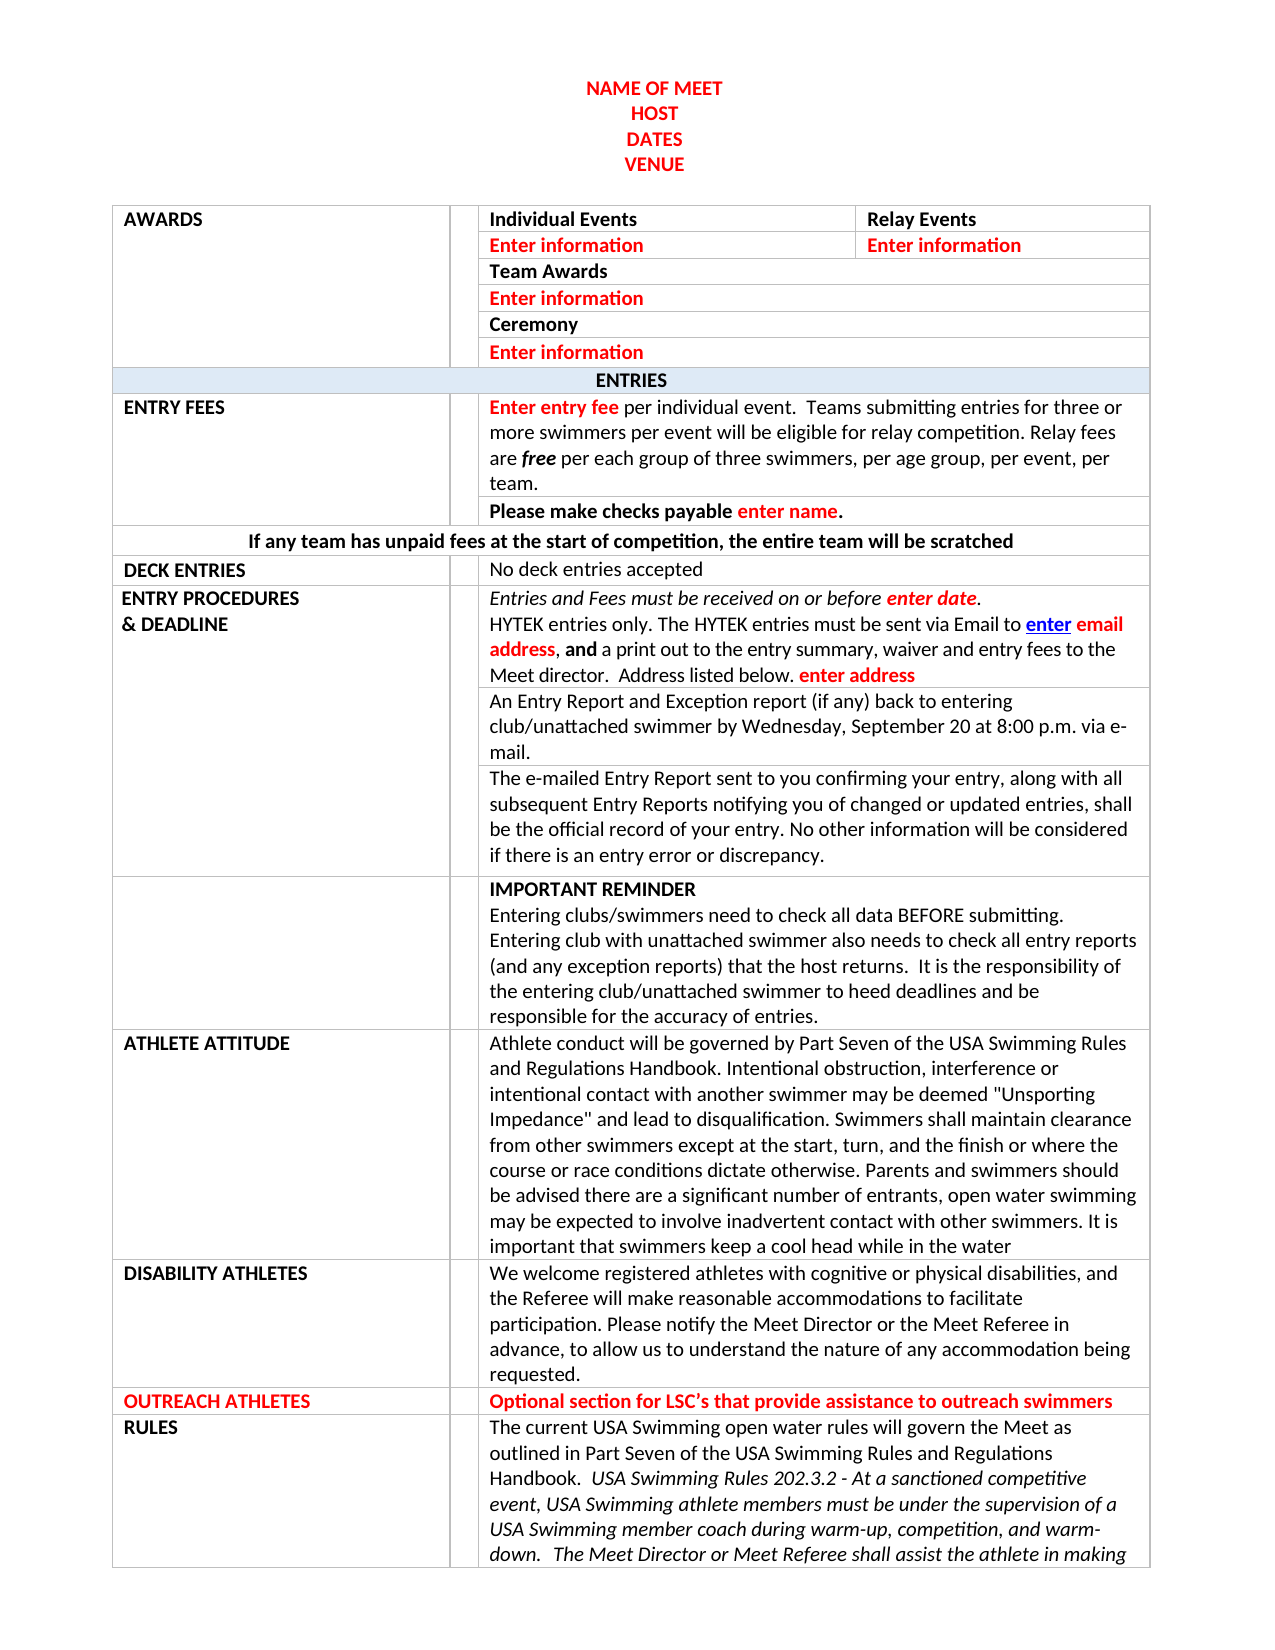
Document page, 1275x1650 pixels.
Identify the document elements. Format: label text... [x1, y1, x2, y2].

table_cell IMPORTANT REMINDER Entering clubs/swimmers need to check all data BEFORE submitting. Entering club with unattached swimmer also needs to check all entry reports (and any exception reports) that the host returns. It is the responsibility of the entering club/unattached swimmer to heed deadlines and be responsible for the accuracy of entries. [479, 877, 1149, 1029]
table_cell Entries and Fees must be received on or before enter date. HYTEK entries only. The HYTEK entries must be sent via Email to enter email address, and a print out to the entry summary, waiver and entry fees to the Meet director. Address listed below. enter address [479, 586, 1149, 687]
table_cell Optional section for LSC’s that provide assistance to outreach swimmers [479, 1388, 1149, 1413]
table_cell Team Awards [479, 259, 1149, 284]
table_cell Enter entry fee per individual event. Teams submitting entries for three or more swimmers per event will be eligible for relay competition. Relay fees are free per each group of three swimmers, per age group, per event, per team. [479, 394, 1149, 496]
table_cell Enter information [856, 232, 1149, 258]
table_cell DISABILITY ATHLETES [113, 1260, 449, 1387]
table_cell RULES [113, 1415, 449, 1567]
table_cell Please make checks payable enter name. [479, 497, 1149, 525]
table_cell [451, 1260, 478, 1387]
table_cell ATHLETE ATTITUDE [113, 1030, 449, 1259]
table_cell Enter information [479, 232, 855, 258]
table_cell Ceremony [479, 312, 1149, 337]
table_cell ENTRY FEES [113, 394, 449, 525]
table_cell DECK ENTRIES [124, 556, 449, 584]
table_cell [451, 206, 478, 367]
table_cell No deck entries accepted [479, 556, 1149, 584]
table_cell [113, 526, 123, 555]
table_cell We welcome registered athletes with cognitive or physical disabilities, and the Referee will make reasonable accommodations to facilitate participation. Please notify the Meet Director or the Meet Referee in advance, to allow us to understand the nature of any accommodation being requested. [479, 1260, 1149, 1387]
table_cell ENTRY PROCEDURES & DEADLINE [113, 586, 449, 876]
table_cell Relay Events [856, 206, 1149, 231]
table_cell OUTREACH ATHLETES [113, 1388, 449, 1413]
table_cell AWARDS [113, 206, 449, 367]
table_cell If any team has unpaid fees at the start of competition, the entire team will be scratched [124, 526, 1149, 555]
table_cell [451, 556, 478, 584]
table_cell The e-mailed Entry Report sent to you confirming your entry, along with all subsequent Entry Reports notifying you of changed or updated entries, shall be the official record of your entry. No other information will be considered if there is an entry error or discrepancy. [479, 766, 1149, 876]
table_cell [451, 1030, 478, 1259]
table_cell [113, 877, 449, 1029]
table_cell Athlete conduct will be governed by Part Seven of the USA Swimming Rules and Regulations Handbook. Intentional obstruction, interference or intentional contact with another swimmer may be deemed "Unsporting Impedance" and lead to disqualification. Swimmers shall maintain clearance from other swimmers except at the start, turn, and the finish or where the course or race conditions dictate otherwise. Parents and swimmers should be advised there are a significant number of entrants, open water swimming may be expected to involve inadvertent contact with other swimmers. It is important that swimmers keep a cool head while in the water [479, 1030, 1149, 1259]
table_cell [451, 1388, 478, 1413]
table_cell [451, 1415, 478, 1567]
table_cell ENTRIES [113, 368, 1149, 393]
table_cell [451, 394, 478, 525]
table_cell [451, 877, 478, 1029]
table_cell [479, 1415, 1149, 1567]
table_cell [451, 586, 478, 876]
table_cell Enter information [479, 338, 1149, 367]
table_cell An Entry Report and Exception report (if any) back to entering club/unattached swimmer by Wednesday, September 20 at 8:00 p.m. via e-mail. [479, 688, 1149, 764]
table_cell Enter information [479, 285, 1149, 311]
table_cell Individual Events [479, 206, 855, 231]
